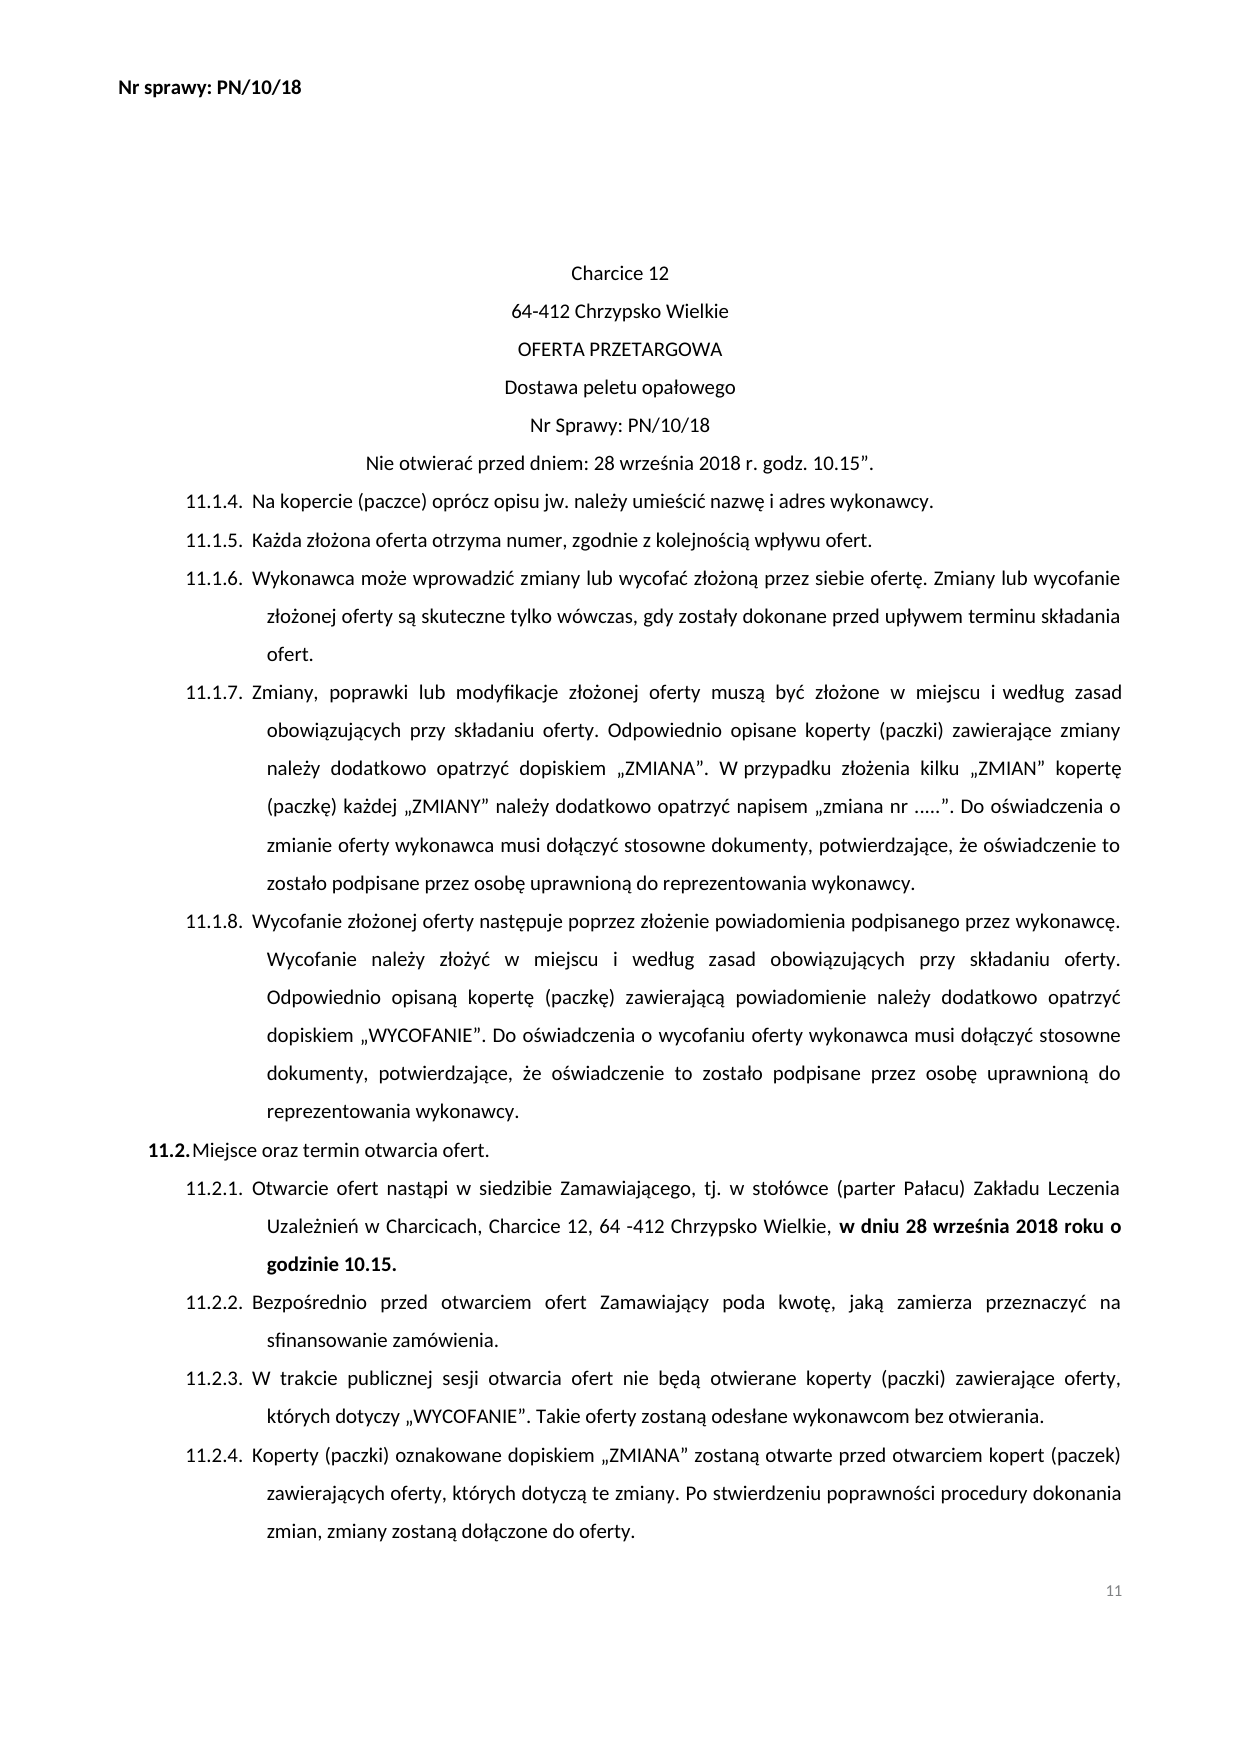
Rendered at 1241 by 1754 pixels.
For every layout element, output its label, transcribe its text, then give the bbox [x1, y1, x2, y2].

list Miejsce oraz termin otwarcia ofert. [148, 1137, 1122, 1162]
text 64-412 Chrzypsko Wielkie [118, 298, 1122, 323]
text Charcice 12 [118, 260, 1122, 285]
list W trakcie publicznej sesji otwarcia ofert nie będą otwierane koperty (paczki) zawierające oferty, których dotyczy „WYCOFANIE”. Takie oferty zostaną odesłane wykonawcom bez otwierania. [185, 1366, 1122, 1429]
list Wykonawca może wprowadzić zmiany lub wycofać złożoną przez siebie ofertę. Zmiany lub wycofanie złożonej oferty są skuteczne tylko wówczas, gdy zostały dokonane przed upływem terminu składania ofert. [185, 565, 1122, 667]
list Każda złożona oferta otrzyma numer, zgodnie z kolejnością wpływu ofert. [185, 527, 1122, 552]
text Dostawa peletu opałowego [118, 374, 1122, 400]
list Bezpośrednio przed otwarciem ofert Zamawiający poda kwotę, jaką zamierza przeznaczyć na sfinansowanie zamówienia. [185, 1289, 1122, 1353]
list Na kopercie (paczce) oprócz opisu jw. należy umieścić nazwę i adres wykonawcy. [185, 489, 1122, 514]
text OFERTA PRZETARGOWA [118, 336, 1122, 362]
text Nr Sprawy: PN/10/18 [118, 412, 1122, 438]
list Zmiany, poprawki lub modyfikacje złożonej oferty muszą być złożone w miejscu i według zasad obowiązujących przy składaniu oferty. Odpowiednio opisane koperty (paczki) zawierające zmiany należy dodatkowo opatrzyć dopiskiem „ZMIANA”. W przypadku złożenia kilku „ZMIAN” kopertę (paczkę) każdej „ZMIANY” należy dodatkowo opatrzyć napisem „zmiana nr .....”. Do oświadczenia o zmianie oferty wykonawca musi dołączyć stosowne dokumenty, potwierdzające, że oświadczenie to zostało podpisane przez osobę uprawnioną do reprezentowania wykonawcy. [185, 679, 1122, 895]
text Nie otwierać przed dniem: 28 września 2018 r. godz. 10.15”. [118, 451, 1122, 476]
list Wycofanie złożonej oferty następuje poprzez złożenie powiadomienia podpisanego przez wykonawcę. Wycofanie należy złożyć w miejscu i według zasad obowiązujących przy składaniu oferty. Odpowiednio opisaną kopertę (paczkę) zawierającą powiadomienie należy dodatkowo opatrzyć dopiskiem „WYCOFANIE”. Do oświadczenia o wycofaniu oferty wykonawca musi dołączyć stosowne dokumenty, potwierdzające, że oświadczenie to zostało podpisane przez osobę uprawnioną do reprezentowania wykonawcy. [185, 908, 1122, 1124]
list Koperty (paczki) oznakowane dopiskiem „ZMIANA” zostaną otwarte przed otwarciem kopert (paczek) zawierających oferty, których dotyczą te zmiany. Po stwierdzeniu poprawności procedury dokonania zmian, zmiany zostaną dołączone do oferty. [185, 1442, 1122, 1543]
list Otwarcie ofert nastąpi w siedzibie Zamawiającego, tj. w stołówce (parter Pałacu) Zakładu Leczenia Uzależnień w Charcicach, Charcice 12, 64 -412 Chrzypsko Wielkie, w dniu 28 września 2018 roku o godzinie 10.15. [185, 1175, 1122, 1277]
